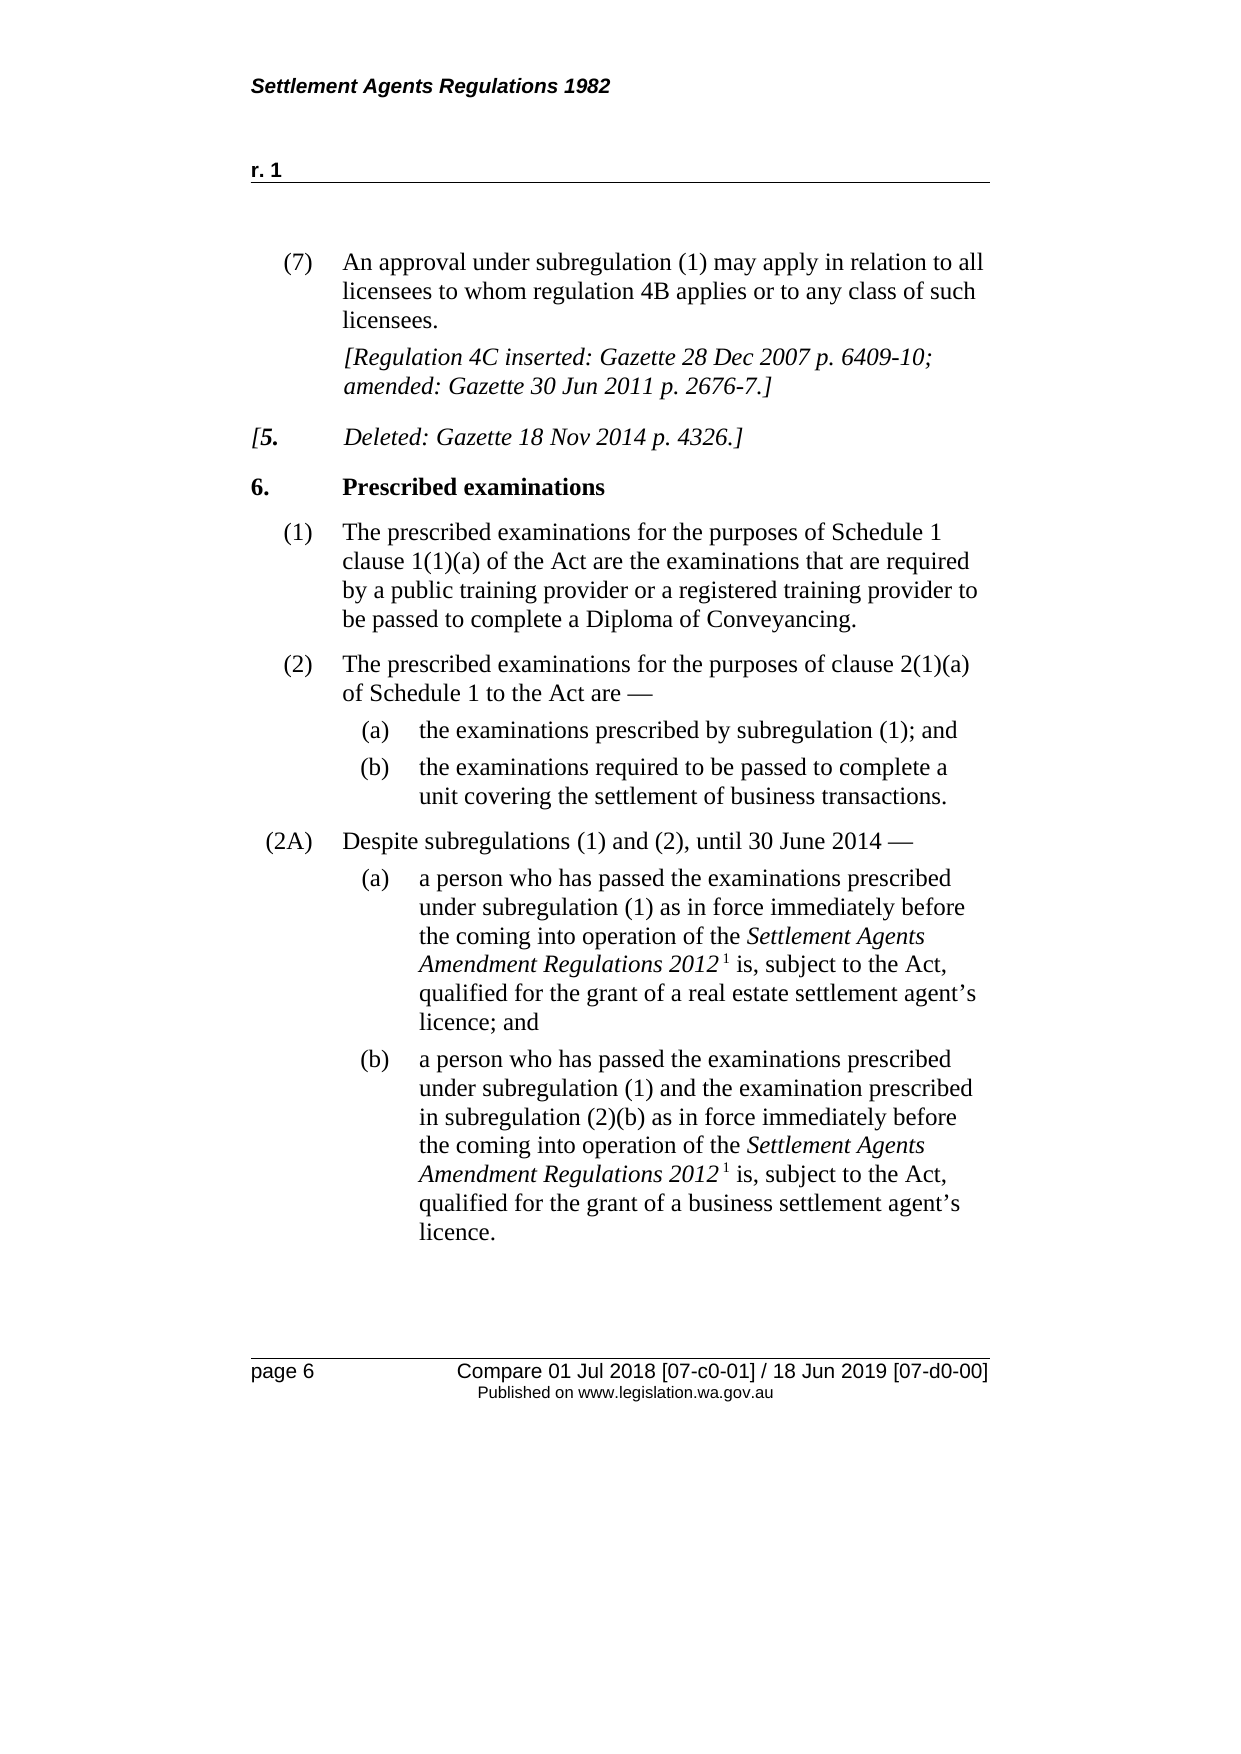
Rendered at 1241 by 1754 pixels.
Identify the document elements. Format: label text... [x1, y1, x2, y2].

text (b) the examinations required to be passed to complete a unit covering the settlement of business transactions. [251, 752, 990, 809]
text (1) The prescribed examinations for the purposes of Schedule 1 clause 1(1)(a) of the Act are the examinations that are required by a public training provider or a registered training provider to be passed to complete a Diploma of Conveyancing. [251, 517, 990, 632]
text [5. Deleted: Gazette 18 Nov 2014 p. 4326.] [251, 422, 990, 451]
text (b) a person who has passed the examinations prescribed under subregulation (1) and the examination prescribed in subregulation (2)(b) as in force immediately before the coming into operation of the Settlement Agents Amendment Regulations 2012 1 is, subject to the Act, qualified for the grant of a business settlement agent’s licence. [251, 1044, 990, 1245]
text (a) a person who has passed the examinations prescribed under subregulation (1) as in force immediately before the coming into operation of the Settlement Agents Amendment Regulations 2012 1 is, subject to the Act, qualified for the grant of a real estate settlement agent’s licence; and [251, 863, 990, 1036]
subtitle 6. Prescribed examinations [251, 472, 990, 501]
text (2A) Despite subregulations (1) and (2), until 30 June 2014 — [251, 826, 990, 855]
text (a) the examinations prescribed by subregulation (1); and [251, 715, 990, 744]
text [Regulation 4C inserted: Gazette 28 Dec 2007 p. 6409-10; amended: Gazette 30 Jun 2011 p. 2676-7.] [251, 342, 990, 399]
text (2) The prescribed examinations for the purposes of clause 2(1)(a) of Schedule 1 to the Act are — [251, 649, 990, 707]
text (7) An approval under subregulation (1) may apply in relation to all licensees to whom regulation 4B applies or to any class of such licensees. [251, 247, 990, 334]
